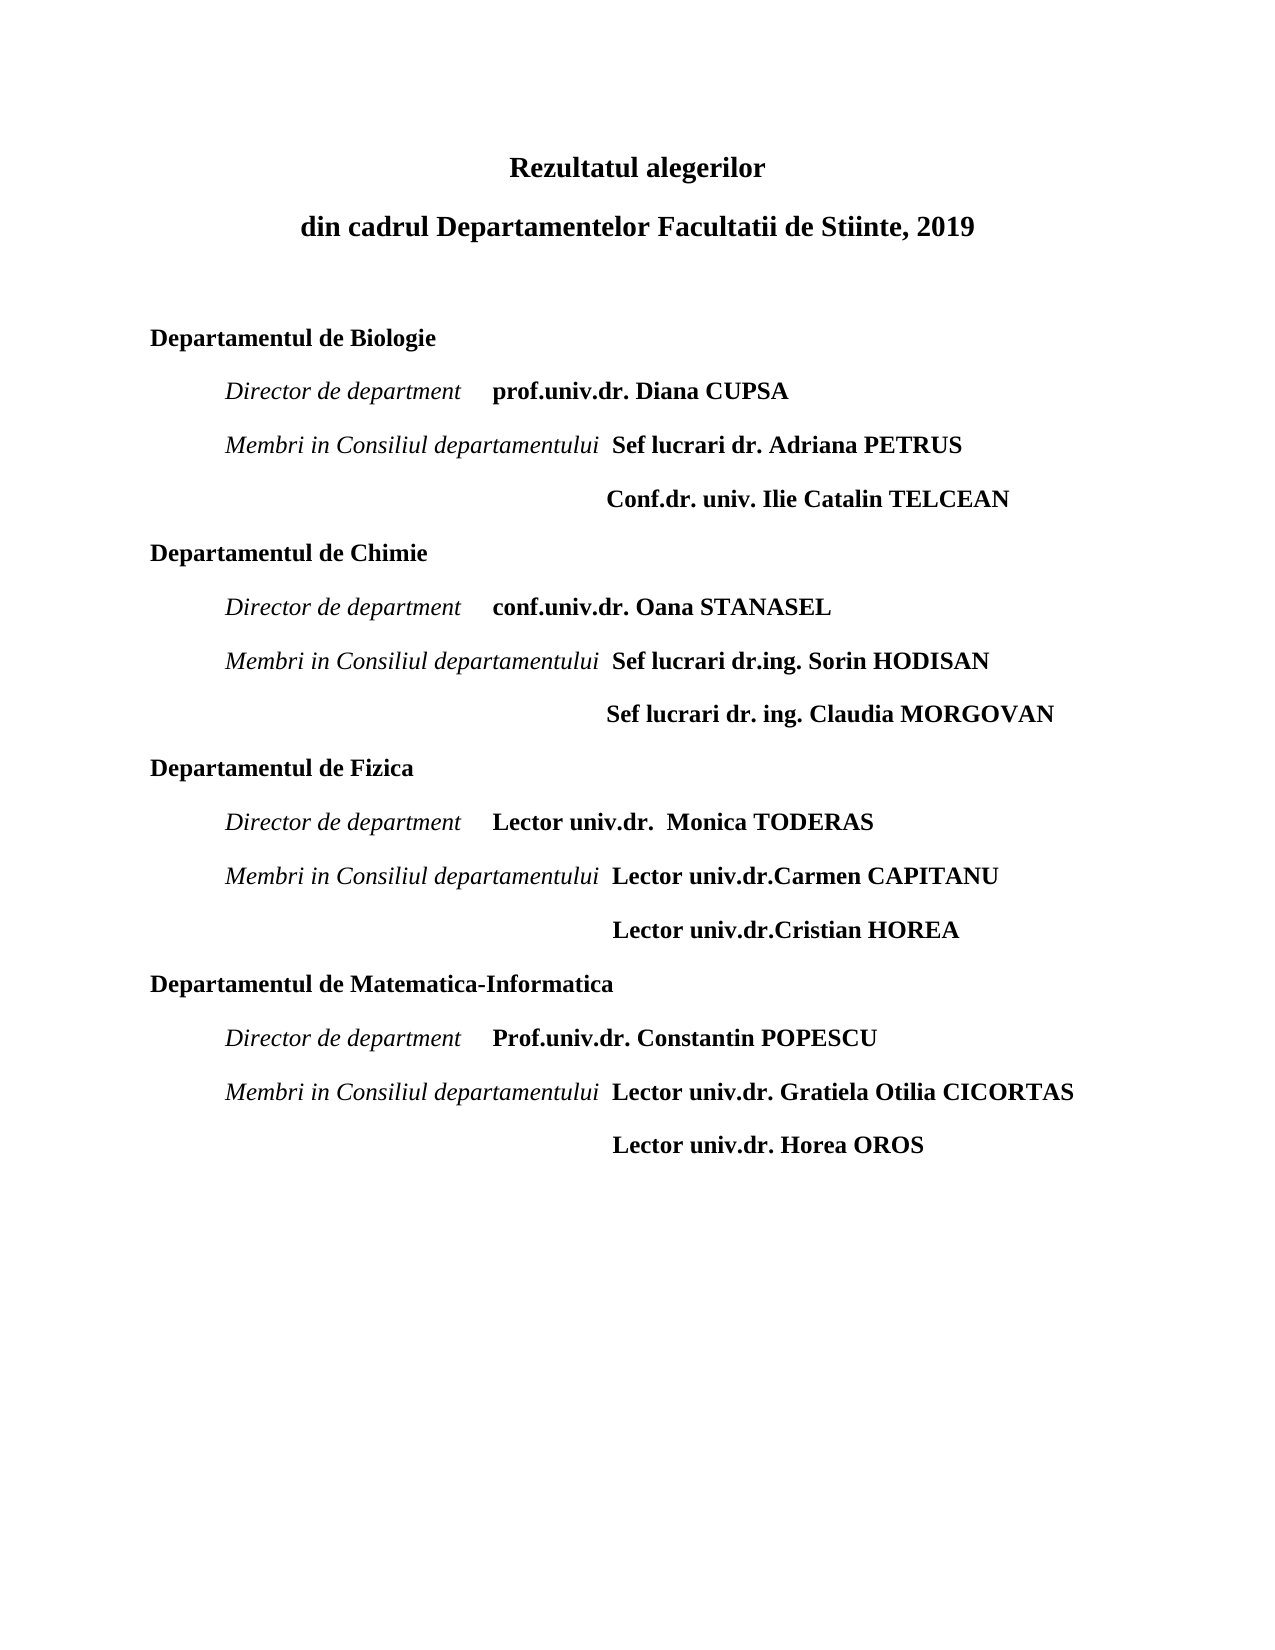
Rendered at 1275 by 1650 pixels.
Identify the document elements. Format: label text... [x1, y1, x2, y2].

text Membri in Consiliul departamentului Sef lucrari dr. Adriana PETRUS [150, 430, 1125, 459]
text Director de department Lector univ.dr. Monica TODERAS [150, 807, 1125, 836]
text Membri in Consiliul departamentului Sef lucrari dr.ing. Sorin HODISAN [150, 646, 1125, 674]
text Lector univ.dr.Cristian HOREA [150, 915, 1125, 944]
text Conf.dr. univ. Ilie Catalin TELCEAN [150, 484, 1125, 513]
text Director de department prof.univ.dr. Diana CUPSA [150, 376, 1125, 405]
text Lector univ.dr. Horea OROS [150, 1130, 1125, 1159]
text Departamentul de Fizica [150, 753, 1125, 782]
text Membri in Consiliul departamentului Lector univ.dr.Carmen CAPITANU [150, 861, 1125, 890]
text Sef lucrari dr. ing. Claudia MORGOVAN [150, 699, 1125, 728]
text Departamentul de Biologie [150, 323, 1125, 351]
text Director de department conf.univ.dr. Oana STANASEL [150, 592, 1125, 621]
text Rezultatul alegerilor [150, 150, 1125, 183]
text Departamentul de Chimie [150, 538, 1125, 567]
text din cadrul Departamentelor Facultatii de Stiinte, 2019 [150, 209, 1125, 243]
text Departamentul de Matematica-Informatica [150, 969, 1125, 998]
text Membri in Consiliul departamentului Lector univ.dr. Gratiela Otilia CICORTAS [150, 1077, 1125, 1105]
text Director de department Prof.univ.dr. Constantin POPESCU [150, 1023, 1125, 1051]
